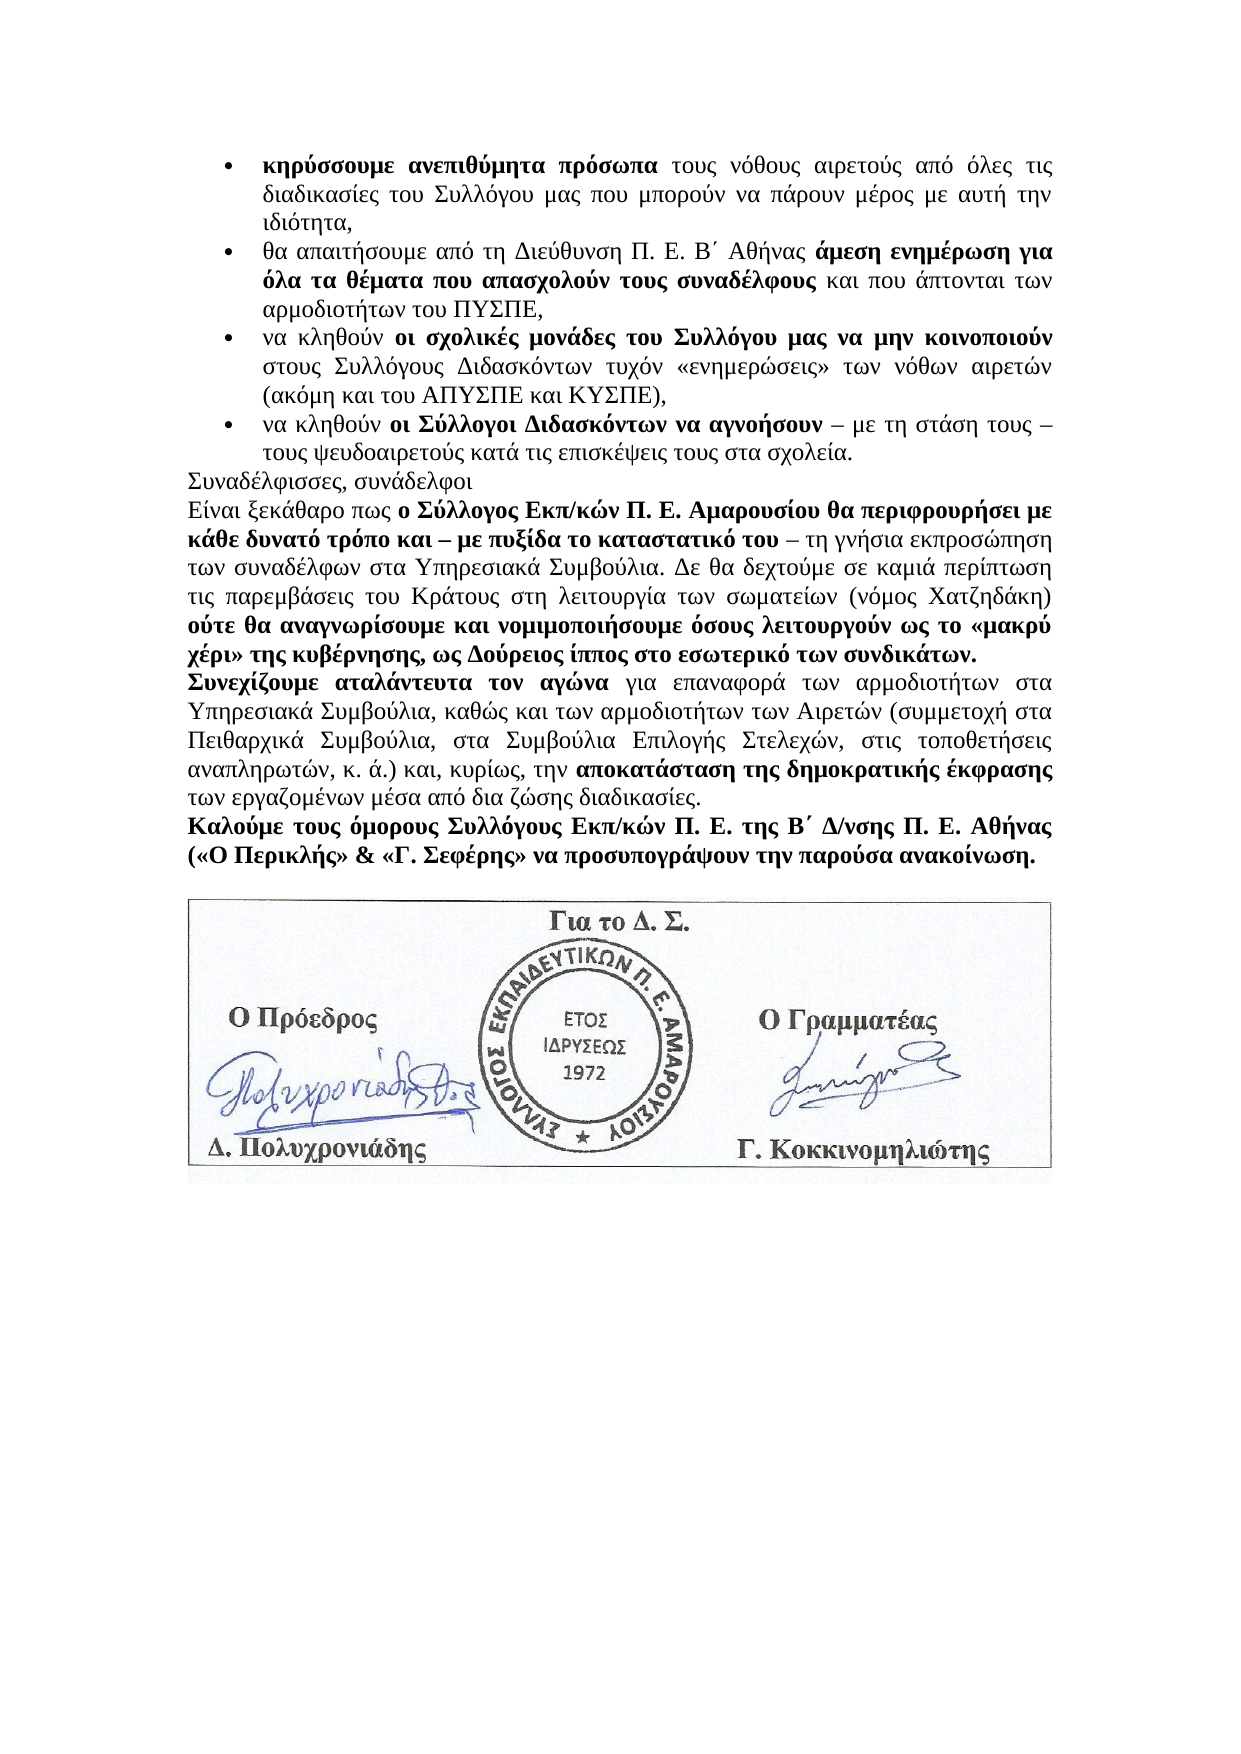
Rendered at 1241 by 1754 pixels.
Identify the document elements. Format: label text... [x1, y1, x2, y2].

list να κληθούν οι σχολικές μονάδες του Συλλόγου μας να μην κοινοποιούν στους Συλλόγους Διδασκόντων τυχόν «ενημερώσεις» των νόθων αιρετών (ακόμη και του ΑΠΥΣΠΕ και ΚΥΣΠΕ), [225, 322, 1053, 409]
text Καλούμε τους όμορους Συλλόγους Εκπ/κών Π. Ε. της Β΄ Δ/νσης Π. Ε. Αθήνας («Ο Περικλής» & «Γ. Σεφέρης» να προσυπογράψουν την παρούσα ανακοίνωση. [187, 811, 1053, 869]
text Συναδέλφισσες, συνάδελφοι [187, 466, 1053, 495]
text Είναι ξεκάθαρο πως ο Σύλλογος Εκπ/κών Π. Ε. Αμαρουσίου θα περιφρουρήσει με κάθε δυνατό τρόπο και – με πυξίδα το καταστατικό του – τη γνήσια εκπροσώπηση των συναδέλφων στα Υπηρεσιακά Συμβούλια. Δε θα δεχτούμε σε καμιά περίπτωση τις παρεμβάσεις του Κράτους στη λειτουργία των σωματείων (νόμος Χατζηδάκη) ούτε θα αναγνωρίσουμε και νομιμοποιήσουμε όσους λειτουργούν ως το «μακρύ χέρι» της κυβέρνησης, ως Δούρειος ίππος στο εσωτερικό των συνδικάτων. [187, 495, 1053, 667]
list κηρύσσουμε ανεπιθύμητα πρόσωπα τους νόθους αιρετούς από όλες τις διαδικασίες του Συλλόγου μας που μπορούν να πάρουν μέρος με αυτή την ιδιότητα, [225, 150, 1053, 236]
list να κληθούν οι Σύλλογοι Διδασκόντων να αγνοήσουν – με τη στάση τους – τους ψευδοαιρετούς κατά τις επισκέψεις τους στα σχολεία. [225, 409, 1053, 466]
text Συνεχίζουμε αταλάντευτα τον αγώνα για επαναφορά των αρμοδιοτήτων στα Υπηρεσιακά Συμβούλια, καθώς και των αρμοδιοτήτων των Αιρετών (συμμετοχή στα Πειθαρχικά Συμβούλια, στα Συμβούλια Επιλογής Στελεχών, στις τοποθετήσεις αναπληρωτών, κ. ά.) και, κυρίως, την αποκατάσταση της δημοκρατικής έκφρασης των εργαζομένων μέσα από δια ζώσης διαδικασίες. [187, 667, 1053, 811]
list θα απαιτήσουμε από τη Διεύθυνση Π. Ε. Β΄ Αθήνας άμεση ενημέρωση για όλα τα θέματα που απασχολούν τους συναδέλφους και που άπτονται των αρμοδιοτήτων του ΠΥΣΠΕ, [225, 236, 1053, 322]
picture [187, 897, 1053, 1184]
